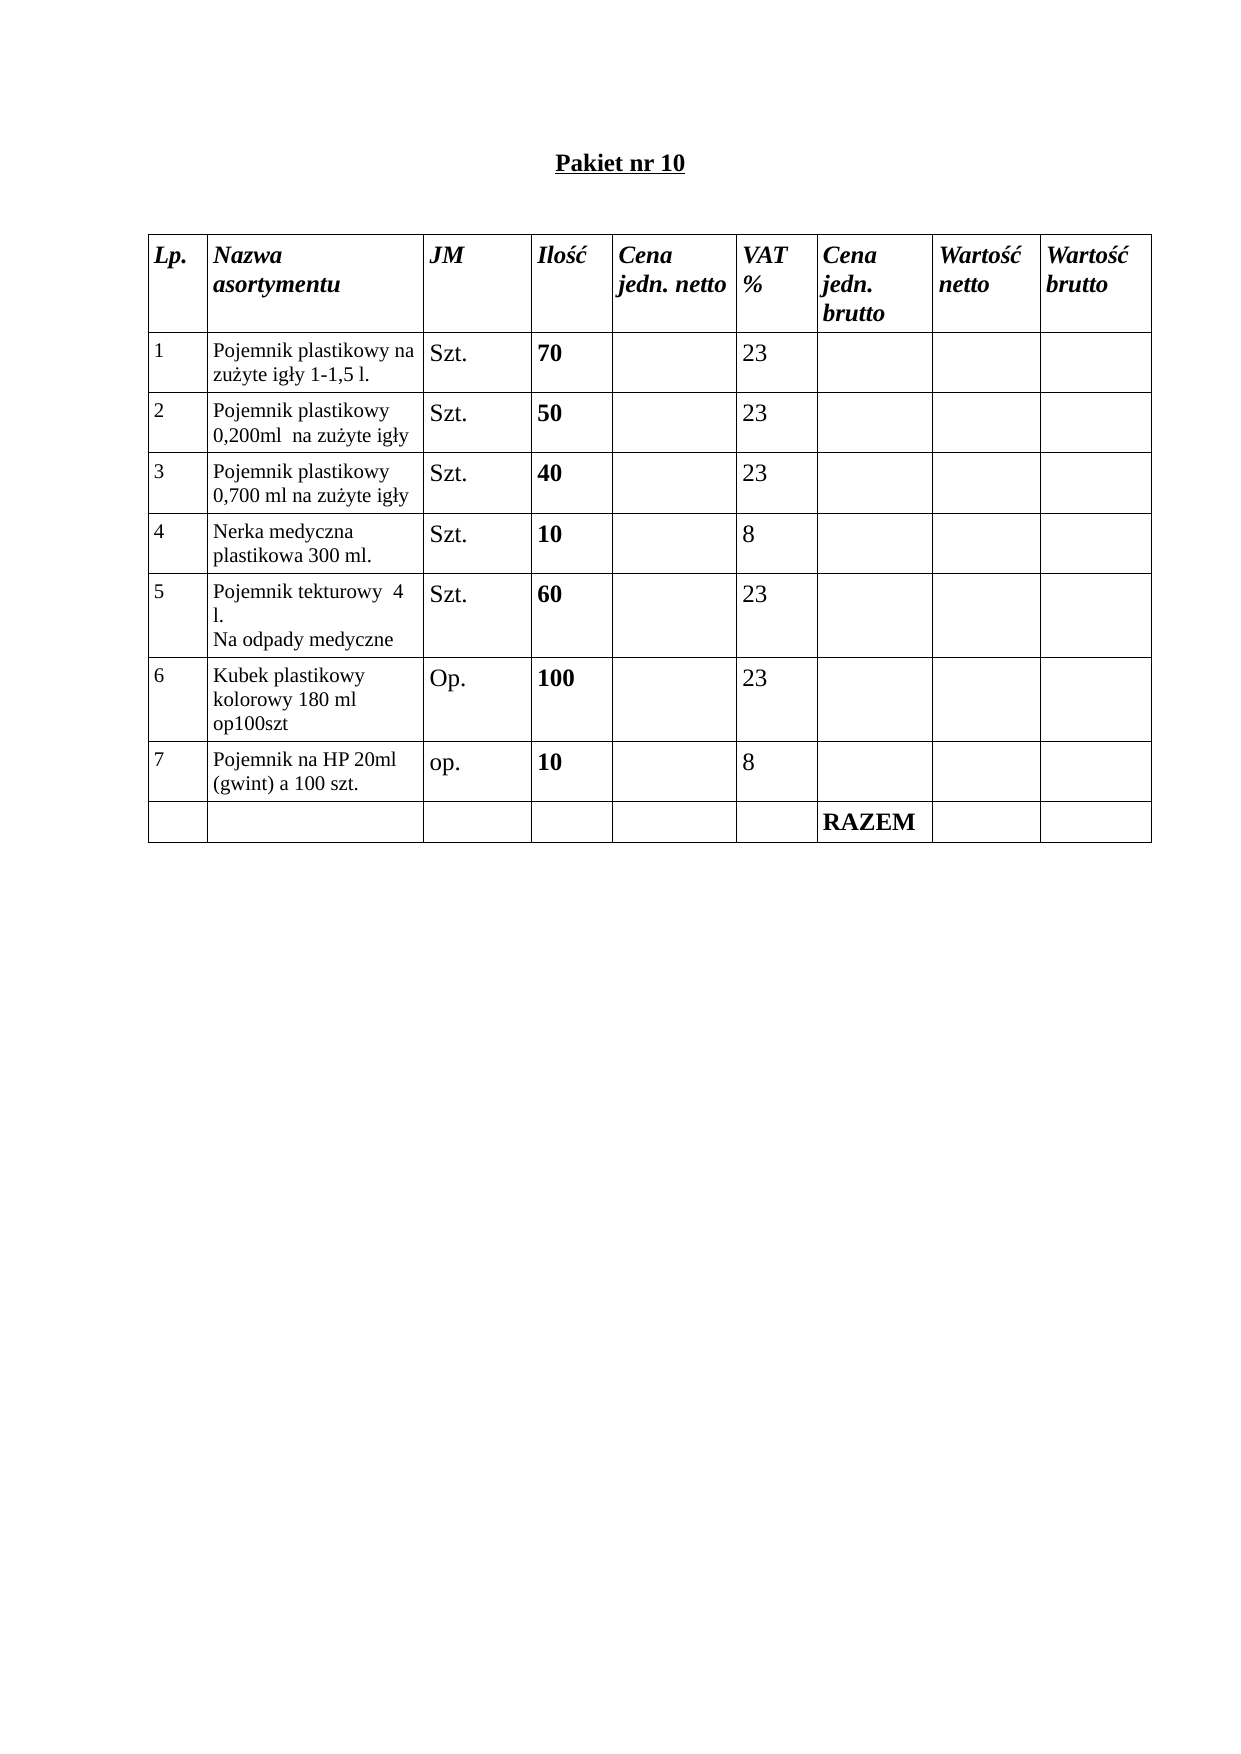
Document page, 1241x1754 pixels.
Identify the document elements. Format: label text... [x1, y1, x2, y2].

table_header Ilość [532, 235, 612, 332]
table_header Cena jedn. netto [613, 235, 736, 332]
table_cell 23 [737, 333, 817, 392]
table_cell Szt. [424, 333, 531, 392]
table_cell [818, 658, 932, 741]
table_cell [933, 658, 1040, 741]
table_header Lp. [149, 235, 207, 332]
table_cell 7 [149, 742, 207, 801]
table_cell [1041, 514, 1151, 572]
table_cell 2 [149, 393, 207, 452]
table_cell [933, 802, 1040, 842]
table_cell 23 [737, 574, 817, 657]
table_cell [424, 802, 531, 842]
table_header Nazwa asortymentu [208, 235, 423, 332]
table_cell [613, 742, 736, 801]
table_header JM [424, 235, 531, 332]
table_cell [1041, 574, 1151, 657]
table_cell [933, 453, 1040, 512]
table_cell Pojemnik plastikowy 0,700 ml na zużyte igły [208, 453, 423, 512]
table_cell [1041, 802, 1151, 842]
table_cell 100 [532, 658, 612, 741]
table_cell 40 [532, 453, 612, 512]
table_cell [613, 574, 736, 657]
table_cell [818, 393, 932, 452]
table_cell 23 [737, 453, 817, 512]
table_cell [1041, 453, 1151, 512]
table_cell [613, 333, 736, 392]
table_cell [818, 453, 932, 512]
table_header Wartość brutto [1041, 235, 1151, 332]
table_cell op. [424, 742, 531, 801]
table_cell [532, 802, 612, 842]
table_cell Szt. [424, 453, 531, 512]
table_cell [613, 514, 736, 572]
table_cell [208, 802, 423, 842]
table_cell [613, 393, 736, 452]
table_cell Op. [424, 658, 531, 741]
table_cell [933, 574, 1040, 657]
table_cell 1 [149, 333, 207, 392]
table_cell [818, 333, 932, 392]
table_cell Pojemnik na HP 20ml (gwint) a 100 szt. [208, 742, 423, 801]
table_cell [737, 802, 817, 842]
table_cell [613, 802, 736, 842]
table_cell 6 [149, 658, 207, 741]
text Pakiet nr 10 [148, 148, 1093, 176]
table_cell 10 [532, 742, 612, 801]
table_cell [149, 802, 207, 842]
table_cell 8 [737, 514, 817, 572]
table_cell [933, 333, 1040, 392]
table_cell 10 [532, 514, 612, 572]
table_cell [613, 453, 736, 512]
table_cell Kubek plastikowy kolorowy 180 ml op100szt [208, 658, 423, 741]
table_cell Szt. [424, 574, 531, 657]
table_cell Pojemnik plastikowy 0,200ml na zużyte igły [208, 393, 423, 452]
table_cell [1041, 742, 1151, 801]
table_cell 5 [149, 574, 207, 657]
table_cell [1041, 333, 1151, 392]
table_cell 4 [149, 514, 207, 572]
table_cell 8 [737, 742, 817, 801]
table_cell Szt. [424, 393, 531, 452]
table_cell [818, 514, 932, 572]
table_cell Pojemnik tekturowy 4 l. Na odpady medyczne [208, 574, 423, 657]
table_cell 23 [737, 658, 817, 741]
table_cell Pojemnik plastikowy na zużyte igły 1-1,5 l. [208, 333, 423, 392]
table_cell RAZEM [818, 802, 932, 842]
table_cell [933, 393, 1040, 452]
table_cell [1041, 658, 1151, 741]
table_cell [818, 574, 932, 657]
table_cell 50 [532, 393, 612, 452]
table_header VAT % [737, 235, 817, 332]
table_cell [613, 658, 736, 741]
table_header Wartość netto [933, 235, 1040, 332]
table_cell 23 [737, 393, 817, 452]
table_cell [933, 514, 1040, 572]
table_cell 60 [532, 574, 612, 657]
table_cell Szt. [424, 514, 531, 572]
table_cell 70 [532, 333, 612, 392]
table_cell [1041, 393, 1151, 452]
table_cell [818, 742, 932, 801]
table_cell Nerka medyczna plastikowa 300 ml. [208, 514, 423, 572]
table_cell [933, 742, 1040, 801]
table_header Cena jedn. brutto [818, 235, 932, 332]
table_cell 3 [149, 453, 207, 512]
